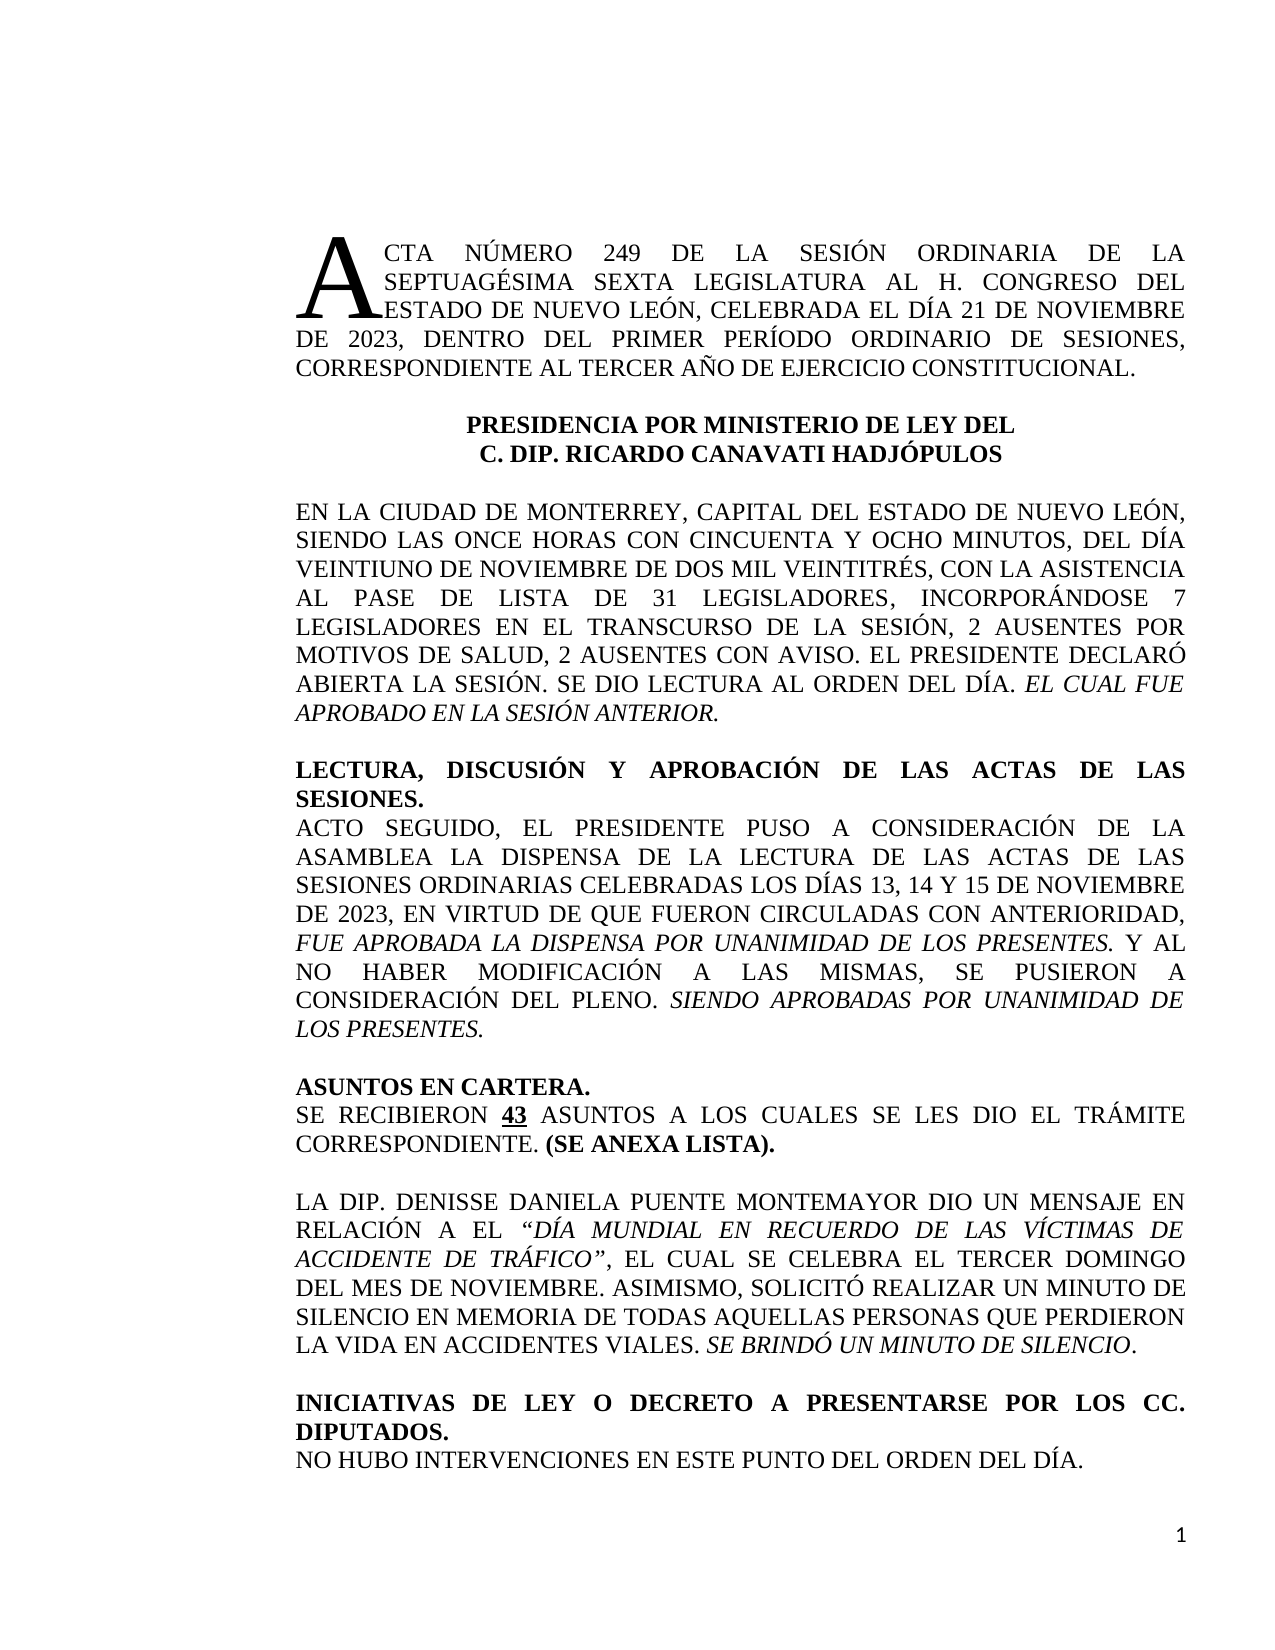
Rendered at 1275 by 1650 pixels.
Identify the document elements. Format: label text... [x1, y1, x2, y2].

text LA DIP. DENISSE DANIELA PUENTE MONTEMAYOR DIO UN MENSAJE EN RELACIÓN A EL “DÍA MUNDIAL EN RECUERDO DE LAS VÍCTIMAS DE ACCIDENTE DE TRÁFICO”, EL CUAL SE CELEBRA EL TERCER DOMINGO DEL MES DE NOVIEMBRE. ASIMISMO, SOLICITÓ REALIZAR UN MINUTO DE SILENCIO EN MEMORIA DE TODAS AQUELLAS PERSONAS QUE PERDIERON LA VIDA EN ACCIDENTES VIALES. SE BRINDÓ UN MINUTO DE SILENCIO. [295, 1273, 1186, 1359]
text INICIATIVAS DE LEY O DECRETO A PRESENTARSE POR LOS CC. DIPUTADOS. [295, 1388, 1186, 1445]
text PRESIDENCIA POR MINISTERIO DE LEY DEL [295, 410, 1186, 439]
text NO HUBO INTERVENCIONES EN ESTE PUNTO DEL ORDEN DEL DÍA. [295, 1445, 1181, 1474]
text SE RECIBIERON 43 ASUNTOS A LOS CUALES SE LES DIO EL TRÁMITE CORRESPONDIENTE. (SE ANEXA LISTA). [295, 1100, 1186, 1158]
text EN LA CIUDAD DE MONTERREY, CAPITAL DEL ESTADO DE NUEVO LEÓN, SIENDO LAS ONCE HORAS CON CINCUENTA Y OCHO MINUTOS, DEL DÍA VEINTIUNO DE NOVIEMBRE DE DOS MIL VEINTITRÉS, CON LA ASISTENCIA AL PASE DE LISTA DE 31 LEGISLADORES, INCORPORÁNDOSE 7 LEGISLADORES EN EL TRANSCURSO DE LA SESIÓN, 2 AUSENTES POR MOTIVOS DE SALUD, 2 AUSENTES CON AVISO. EL PRESIDENTE DECLARÓ ABIERTA LA SESIÓN. SE DIO LECTURA AL ORDEN DEL DÍA. EL CUAL FUE APROBADO EN LA SESIÓN ANTERIOR. [295, 497, 1186, 727]
text LA DIP. DENISSE DANIELA PUENTE MONTEMAYOR DIO UN MENSAJE EN RELACIÓN A EL “DÍA MUNDIAL EN RECUERDO DE LAS VÍCTIMAS DE ACCIDENTE DE TRÁFICO”, EL CUAL SE CELEBRA EL TERCER DOMINGO DEL MES DE NOVIEMBRE. ASIMISMO, SOLICITÓ REALIZAR UN MINUTO DE SILENCIO EN MEMORIA DE TODAS AQUELLAS PERSONAS QUE PERDIERON LA VIDA EN ACCIDENTES VIALES. SE BRINDÓ UN MINUTO DE SILENCIO. [295, 1187, 1186, 1244]
text C. DIP. RICARDO CANAVATI HADJÓPULOS [295, 439, 1186, 468]
text LECTURA, DISCUSIÓN Y APROBACIÓN DE LAS ACTAS DE LAS SESIONES. [295, 755, 1186, 813]
text ASUNTOS EN CARTERA. [295, 1072, 1186, 1100]
text CTA NÚMERO 249 DE LA SESIÓN ORDINARIA DE LA SEPTUAGÉSIMA SEXTA LEGISLATURA AL H. CONGRESO DEL ESTADO DE NUEVO LEÓN, CELEBRADA EL DÍA 21 DE NOVIEMBRE DE 2023, DENTRO DEL PRIMER PERÍODO ORDINARIO DE SESIONES, CORRESPONDIENTE AL TERCER AÑO DE EJERCICIO CONSTITUCIONAL. [295, 238, 1186, 382]
text ACTO SEGUIDO, EL PRESIDENTE PUSO A CONSIDERACIÓN DE LA ASAMBLEA LA DISPENSA DE LA LECTURA DE LAS ACTAS DE LAS SESIONES ORDINARIAS CELEBRADAS LOS DÍAS 13, 14 Y 15 DE NOVIEMBRE DE 2023, EN VIRTUD DE QUE FUERON CIRCULADAS CON ANTERIORIDAD, FUE APROBADA LA DISPENSA POR UNANIMIDAD DE LOS PRESENTES. Y AL NO HABER MODIFICACIÓN A LAS MISMAS, SE PUSIERON A CONSIDERACIÓN DEL PLENO. SIENDO APROBADAS POR UNANIMIDAD DE LOS PRESENTES. [295, 813, 1186, 1043]
